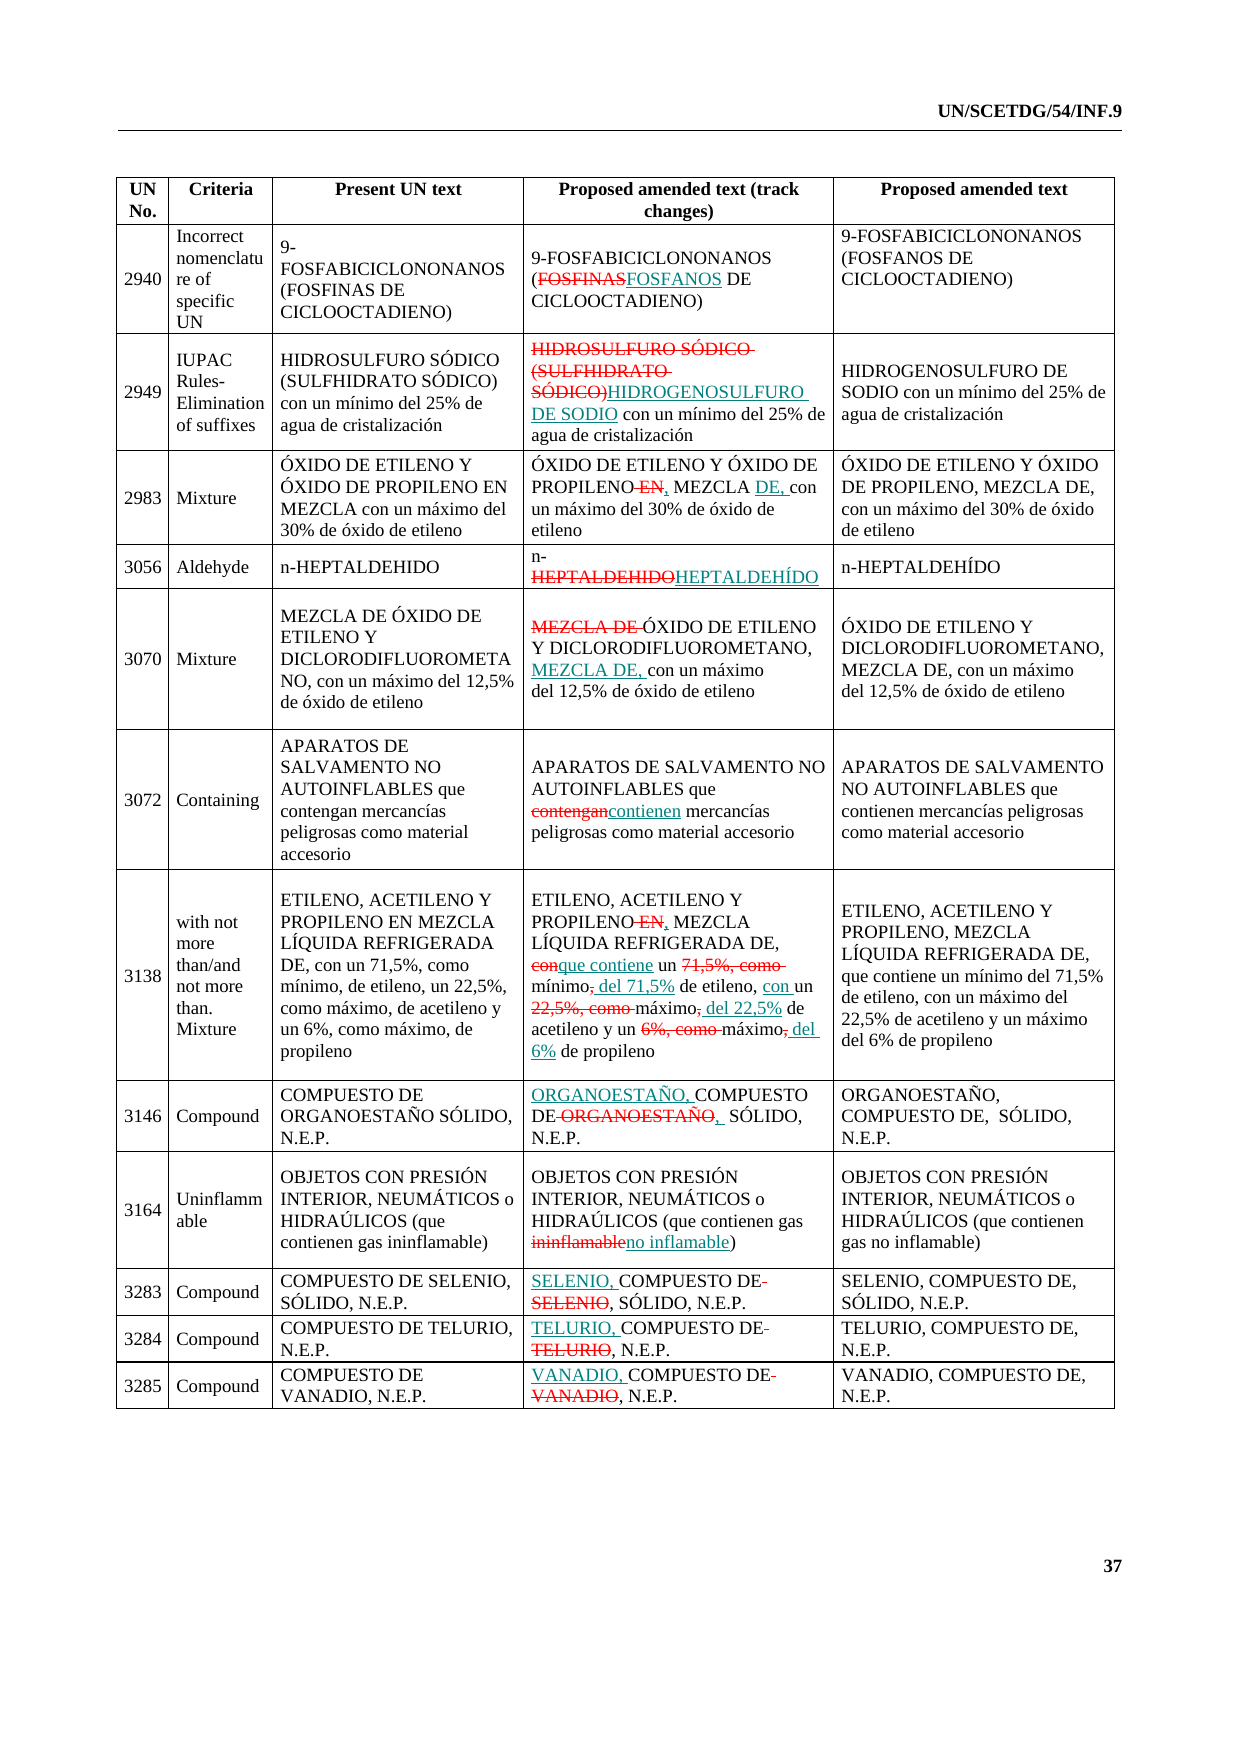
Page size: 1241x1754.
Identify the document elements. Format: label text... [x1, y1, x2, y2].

table_cell ETILENO, ACETILENO Y PROPILENO EN, MEZCLA LÍQUIDA REFRIGERADA DE, conque contiene un 71,5%, como mínimo, del 71,5% de etileno, con un 22,5%, como máximo, del 22,5% de acetileno y un 6%, como máximo, del 6% de propileno [524, 870, 833, 1080]
table_cell Mixture [169, 589, 272, 729]
table_cell Compound [169, 1081, 272, 1151]
table_cell VANADIO, COMPUESTO DE, N.E.P. [834, 1363, 1114, 1408]
table_cell SELENIO, COMPUESTO DE SELENIO, SÓLIDO, N.E.P. [524, 1269, 833, 1314]
table_cell 3072 [117, 730, 168, 869]
table_cell n-HEPTALDEHÍDO [834, 545, 1114, 588]
table_cell Mixture [169, 451, 272, 544]
table_cell Aldehyde [169, 545, 272, 588]
table_cell HIDROSULFURO SÓDICO (SULFHIDRATO SÓDICO)HIDROGENOSULFURO DE SODIO con un mínimo del 25% de agua de cristalización [524, 334, 833, 450]
table_cell TELURIO, COMPUESTO DE, N.E.P. [834, 1316, 1114, 1361]
table_cell APARATOS DE SALVAMENTO NO AUTOINFLABLES que contienen mercancías peligrosas como material accesorio [834, 730, 1114, 869]
table_cell ORGANOESTAÑO, COMPUESTO DE, SÓLIDO, N.E.P. [834, 1081, 1114, 1151]
table_cell ORGANOESTAÑO, COMPUESTO DE ORGANOESTAÑO, SÓLIDO, N.E.P. [524, 1081, 833, 1151]
table_cell Compound [169, 1269, 272, 1314]
table_cell ETILENO, ACETILENO Y PROPILENO EN MEZCLA LÍQUIDA REFRIGERADA DE, con un 71,5%, como mínimo, de etileno, un 22,5%, como máximo, de acetileno y un 6%, como máximo, de propileno [273, 870, 523, 1080]
table_cell TELURIO, COMPUESTO DE TELURIO, N.E.P. [524, 1316, 833, 1361]
table_cell Containing [169, 730, 272, 869]
table_cell OBJETOS CON PRESIÓN INTERIOR, NEUMÁTICOS o HIDRAÚLICOS (que contienen gas ininflamable) [273, 1152, 523, 1268]
table_cell 9-FOSFABICICLONONANOS (FOSFANOS DE CICLOOCTADIENO) [834, 225, 1114, 333]
table_cell MEZCLA DE ÓXIDO DE ETILENO Y DICLORODIFLUOROMETANO, MEZCLA DE, con un máximo del 12,5% de óxido de etileno [524, 589, 833, 729]
table_cell 2983 [117, 451, 168, 544]
table_cell 2940 [117, 225, 168, 333]
table_cell COMPUESTO DE ORGANOESTAÑO SÓLIDO, N.E.P. [273, 1081, 523, 1151]
table_header Proposed amended text (track changes) [524, 178, 833, 224]
table_cell n-HEPTALDEHIDO [273, 545, 523, 588]
table_cell HIDROSULFURO SÓDICO (SULFHIDRATO SÓDICO) con un mínimo del 25% de agua de cristalización [273, 334, 523, 450]
table_cell 9-FOSFABICICLONONANOS (FOSFINAS DE CICLOOCTADIENO) [273, 225, 523, 333]
table_cell COMPUESTO DE SELENIO, SÓLIDO, N.E.P. [273, 1269, 523, 1314]
table_cell MEZCLA DE ÓXIDO DE ETILENO Y DICLORODIFLUOROMETANO, con un máximo del 12,5% de óxido de etileno [273, 589, 523, 729]
table_cell APARATOS DE SALVAMENTO NO AUTOINFLABLES que contengan mercancías peligrosas como material accesorio [273, 730, 523, 869]
table_cell Compound [169, 1363, 272, 1408]
table_cell Uninflammable [169, 1152, 272, 1268]
table_cell 2949 [117, 334, 168, 450]
table_cell n-HEPTALDEHIDOHEPTALDEHÍDO [524, 545, 833, 588]
table_cell 3285 [117, 1363, 168, 1408]
table_cell ÓXIDO DE ETILENO Y ÓXIDO DE PROPILENO, MEZCLA DE, con un máximo del 30% de óxido de etileno [834, 451, 1114, 544]
table_header Proposed amended text [834, 178, 1114, 224]
table_cell ÓXIDO DE ETILENO Y ÓXIDO DE PROPILENO EN MEZCLA con un máximo del 30% de óxido de etileno [273, 451, 523, 544]
table_cell 3283 [117, 1269, 168, 1314]
table_cell OBJETOS CON PRESIÓN INTERIOR, NEUMÁTICOS o HIDRAÚLICOS (que contienen gas ininflamableno inflamable) [524, 1152, 833, 1268]
table_cell 3164 [117, 1152, 168, 1268]
table_cell ÓXIDO DE ETILENO Y DICLORODIFLUOROMETANO, MEZCLA DE, con un máximo del 12,5% de óxido de etileno [834, 589, 1114, 729]
table_cell SELENIO, COMPUESTO DE, SÓLIDO, N.E.P. [834, 1269, 1114, 1314]
table_cell 3284 [117, 1316, 168, 1361]
table_header Present UN text [273, 178, 523, 224]
table_cell 3070 [117, 589, 168, 729]
table_cell Incorrect nomenclature of specific UN [169, 225, 272, 333]
table_cell with not more than/and not more than. Mixture [169, 870, 272, 1080]
table_cell OBJETOS CON PRESIÓN INTERIOR, NEUMÁTICOS o HIDRAÚLICOS (que contienen gas no inflamable) [834, 1152, 1114, 1268]
table_cell ÓXIDO DE ETILENO Y ÓXIDO DE PROPILENO EN, MEZCLA DE, con un máximo del 30% de óxido de etileno [524, 451, 833, 544]
table_cell APARATOS DE SALVAMENTO NO AUTOINFLABLES que contengancontienen mercancías peligrosas como material accesorio [524, 730, 833, 869]
table_cell COMPUESTO DE VANADIO, N.E.P. [273, 1363, 523, 1408]
table_cell ETILENO, ACETILENO Y PROPILENO, MEZCLA LÍQUIDA REFRIGERADA DE, que contiene un mínimo del 71,5% de etileno, con un máximo del 22,5% de acetileno y un máximo del 6% de propileno [834, 870, 1114, 1080]
table_cell VANADIO, COMPUESTO DE VANADIO, N.E.P. [524, 1363, 833, 1408]
table_cell Compound [169, 1316, 272, 1361]
table_cell IUPAC Rules- Elimination of suffixes [169, 334, 272, 450]
table_cell 3138 [117, 870, 168, 1080]
table_cell 9-FOSFABICICLONONANOS (FOSFINASFOSFANOS DE CICLOOCTADIENO) [524, 225, 833, 333]
table_cell HIDROGENOSULFURO DE SODIO con un mínimo del 25% de agua de cristalización [834, 334, 1114, 450]
table_cell COMPUESTO DE TELURIO, N.E.P. [273, 1316, 523, 1361]
table_header Criteria [169, 178, 272, 224]
table_cell 3146 [117, 1081, 168, 1151]
table_cell 3056 [117, 545, 168, 588]
table_header UN No. [117, 178, 168, 224]
